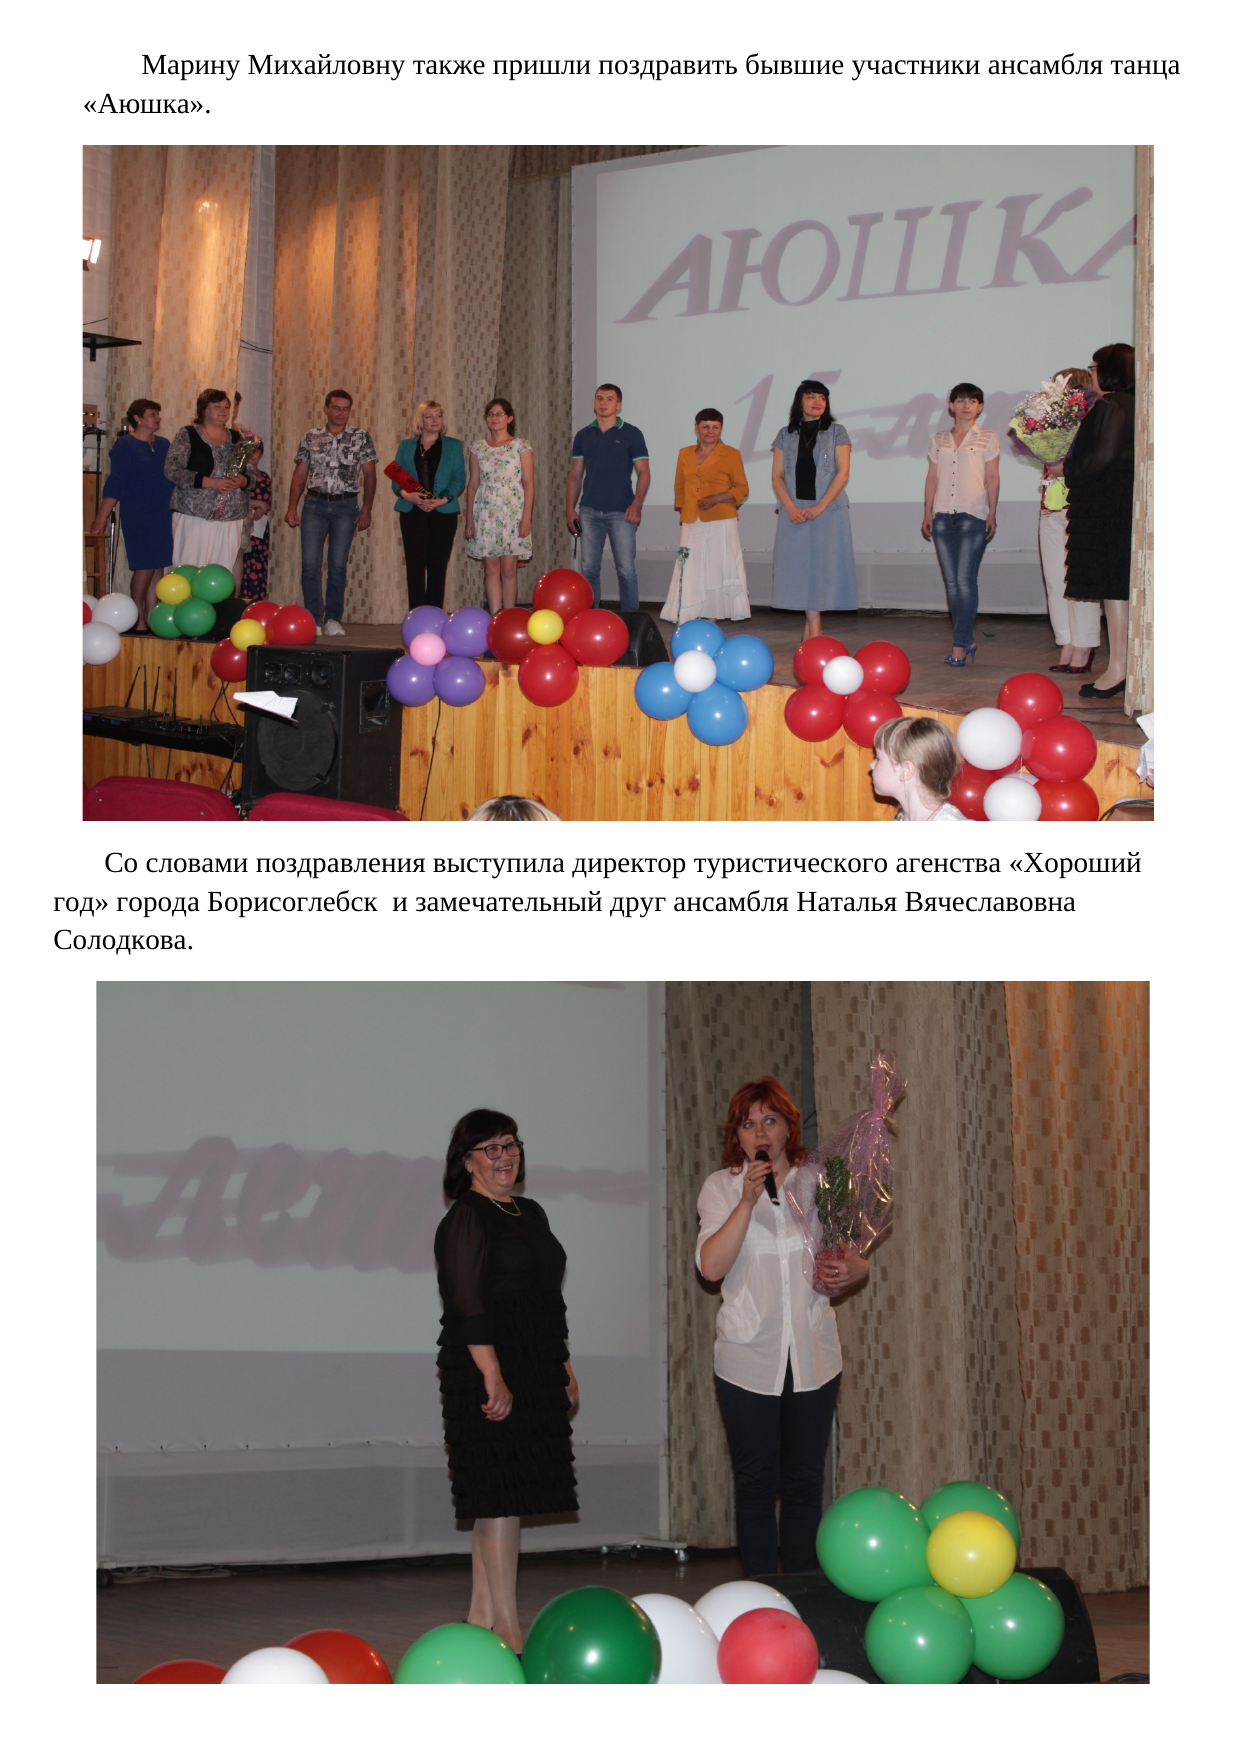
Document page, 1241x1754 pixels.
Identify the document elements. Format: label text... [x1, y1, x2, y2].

picture [82, 145, 1154, 821]
picture [96, 981, 1150, 1684]
text Со словами поздравления выступила директор туристического агенства «Хороший год» города Борисоглебск и замечательный друг ансамбля Наталья Вячеславовна Солодкова. [53, 845, 1193, 956]
text Марину Михайловну также пришли поздравить бывшие участники ансамбля танца «Аюшка». [83, 47, 1193, 119]
